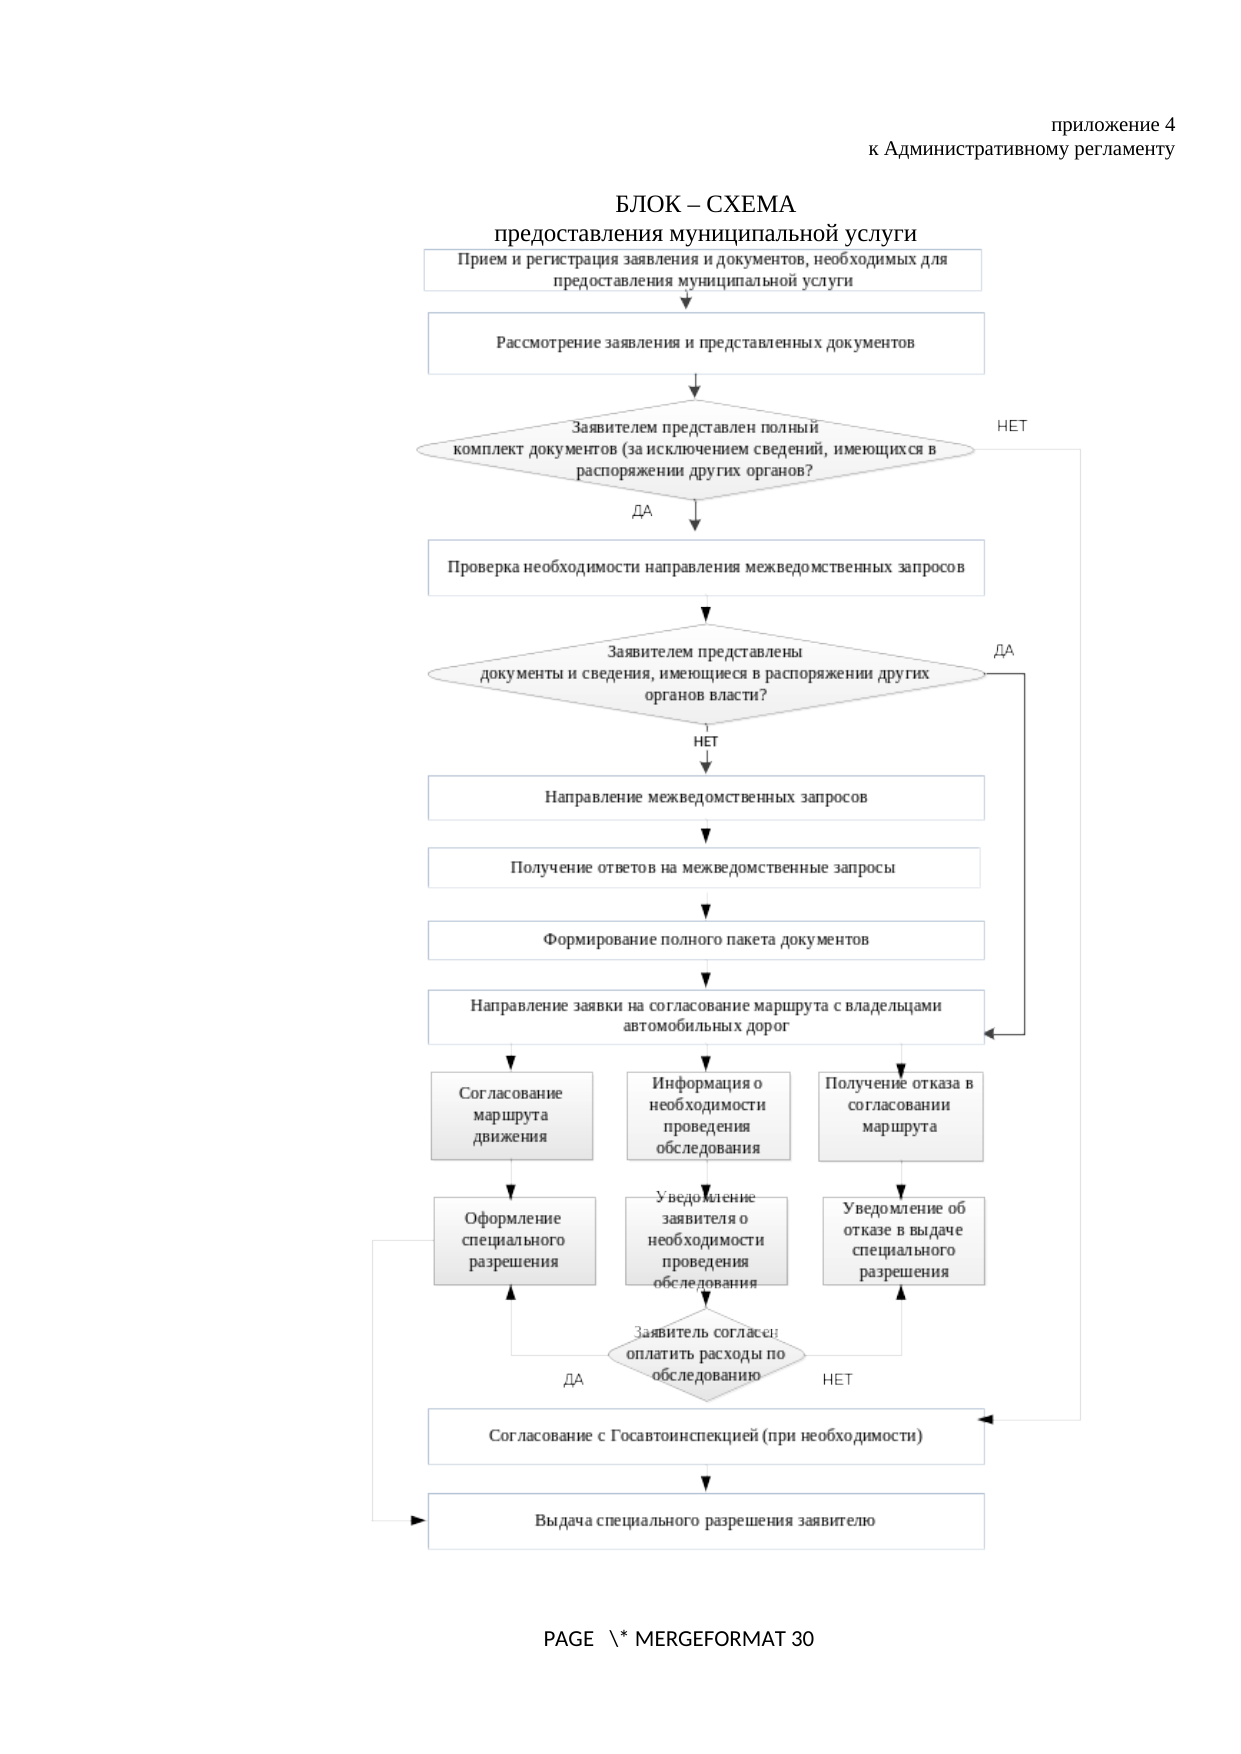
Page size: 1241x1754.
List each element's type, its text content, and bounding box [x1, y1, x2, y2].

text приложение 4 [177, 112, 1175, 136]
text предоставления муниципальной услуги [177, 218, 1175, 247]
text к Административному регламенту [177, 136, 1175, 160]
text БЛОК – СХЕМА [177, 189, 1175, 218]
